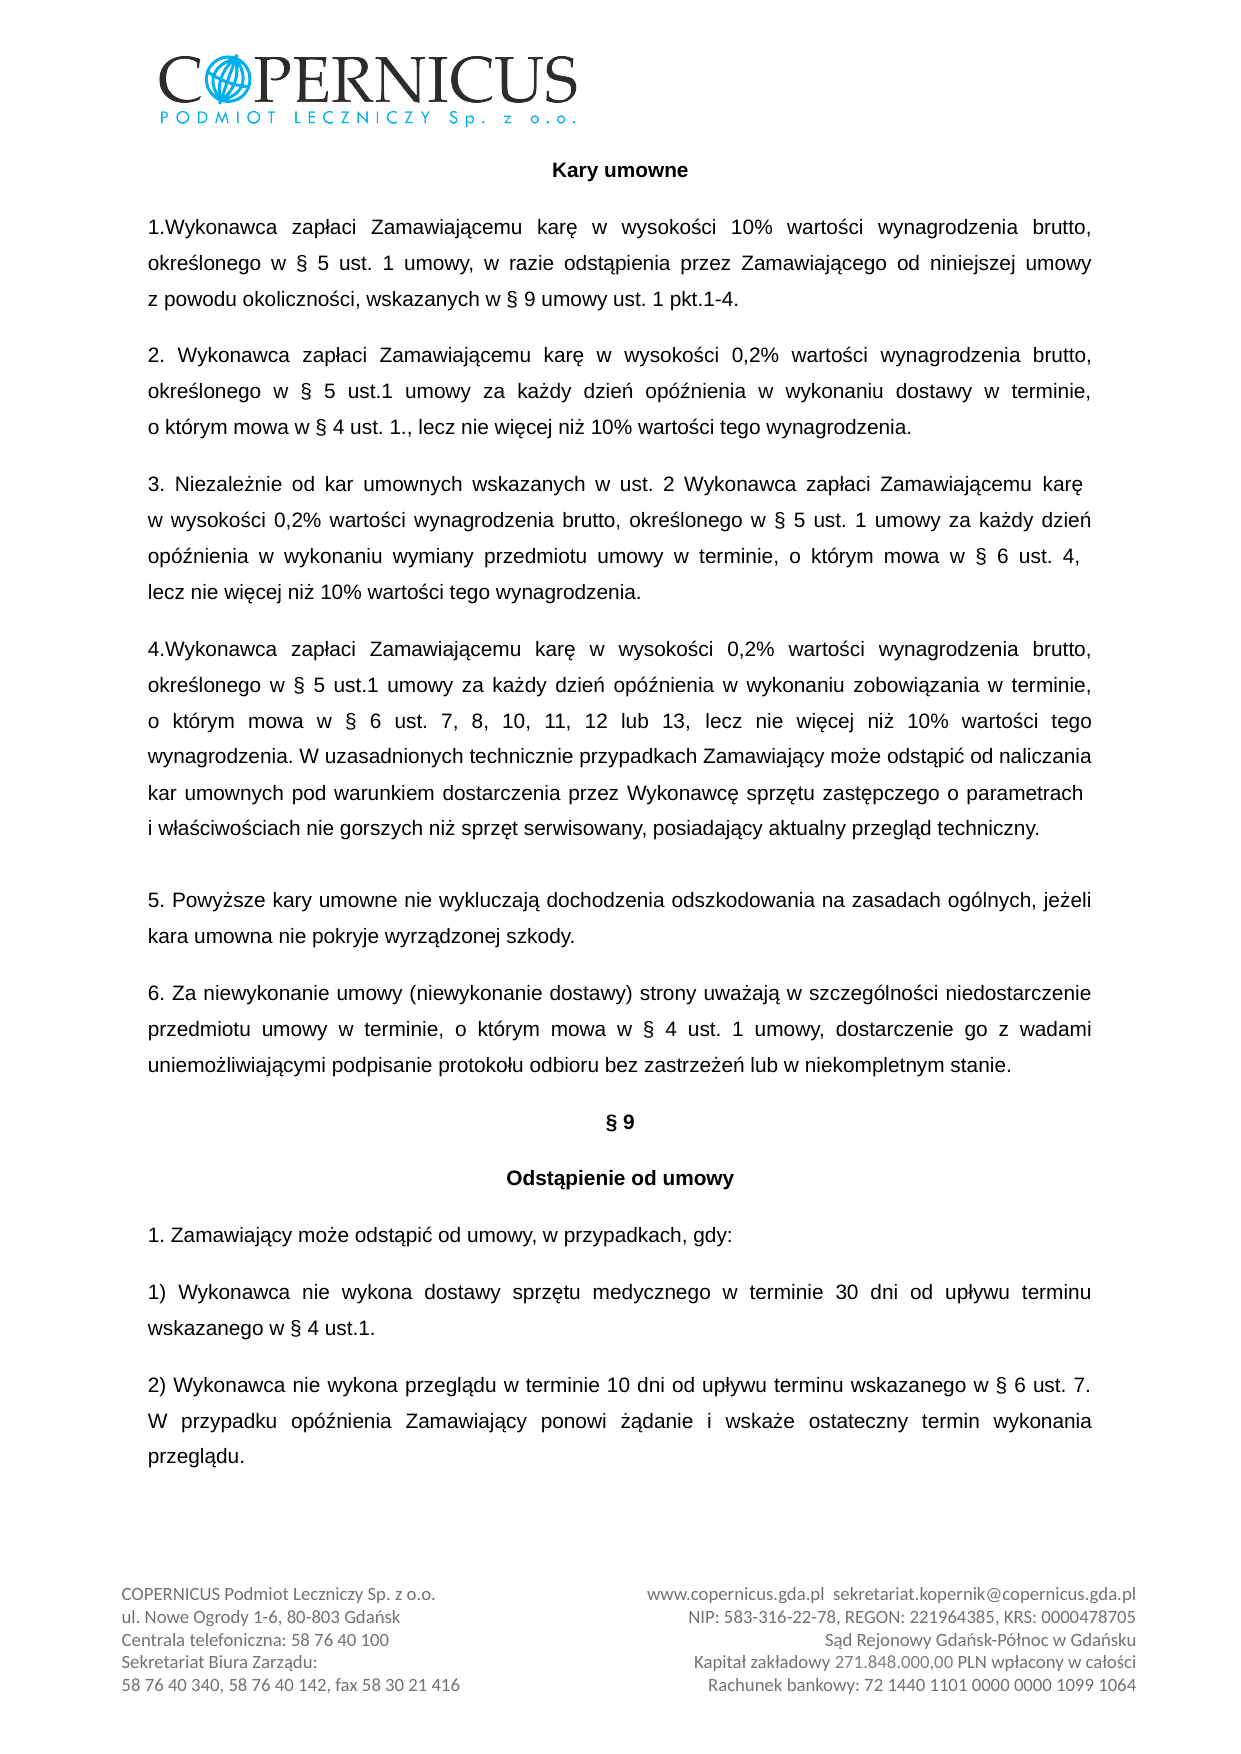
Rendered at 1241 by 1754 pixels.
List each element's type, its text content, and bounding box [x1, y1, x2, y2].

text 2) Wykonawca nie wykona przeglądu w terminie 10 dni od upływu terminu wskazanego w § 6 ust. 7. W przypadku opóźnienia Zamawiający ponowi żądanie i wskaże ostateczny termin wykonania przeglądu. [148, 1372, 1093, 1468]
text 5. Powyższe kary umowne nie wykluczają dochodzenia odszkodowania na zasadach ogólnych, jeżeli kara umowna nie pokryje wyrządzonej szkody. [148, 888, 1093, 948]
text § 9 [148, 1109, 1093, 1133]
text 3. Niezależnie od kar umownych wskazanych w ust. 2 Wykonawca zapłaci Zamawiającemu karę w wysokości 0,2% wartości wynagrodzenia brutto, określonego w § 5 ust. 1 umowy za każdy dzień opóźnienia w wykonaniu wymiany przedmiotu umowy w terminie, o którym mowa w § 6 ust. 4, lecz nie więcej niż 10% wartości tego wynagrodzenia. [148, 472, 1093, 604]
picture [147, 50, 587, 130]
text Odstąpienie od umowy [148, 1166, 1093, 1190]
text 1) Wykonawca nie wykona dostawy sprzętu medycznego w terminie 30 dni od upływu terminu wskazanego w § 4 ust.1. [148, 1280, 1093, 1340]
text 1. Zamawiający może odstąpić od umowy, w przypadkach, gdy: [148, 1223, 1093, 1247]
text 2. Wykonawca zapłaci Zamawiającemu karę w wysokości 0,2% wartości wynagrodzenia brutto, określonego w § 5 ust.1 umowy za każdy dzień opóźnienia w wykonaniu dostawy w terminie, o którym mowa w § 4 ust. 1., lecz nie więcej niż 10% wartości tego wynagrodzenia. [148, 343, 1093, 439]
text 1.Wykonawca zapłaci Zamawiającemu karę w wysokości 10% wartości wynagrodzenia brutto, określonego w § 5 ust. 1 umowy, w razie odstąpienia przez Zamawiającego od niniejszej umowy z powodu okoliczności, wskazanych w § 9 umowy ust. 1 pkt.1-4. [148, 215, 1093, 311]
text Kary umowne [148, 158, 1093, 182]
text 4.Wykonawca zapłaci Zamawiającemu karę w wysokości 0,2% wartości wynagrodzenia brutto, określonego w § 5 ust.1 umowy za każdy dzień opóźnienia w wykonaniu zobowiązania w terminie, o którym mowa w § 6 ust. 7, 8, 10, 11, 12 lub 13, lecz nie więcej niż 10% wartości tego wynagrodzenia. W uzasadnionych technicznie przypadkach Zamawiający może odstąpić od naliczania kar umownych pod warunkiem dostarczenia przez Wykonawcę sprzętu zastępczego o parametrach i właściwościach nie gorszych niż sprzęt serwisowany, posiadający aktualny przegląd techniczny. [148, 637, 1093, 840]
text 6. Za niewykonanie umowy (niewykonanie dostawy) strony uważają w szczególności niedostarczenie przedmiotu umowy w terminie, o którym mowa w § 4 ust. 1 umowy, dostarczenie go z wadami uniemożliwiającymi podpisanie protokołu odbioru bez zastrzeżeń lub w niekompletnym stanie. [148, 981, 1093, 1077]
